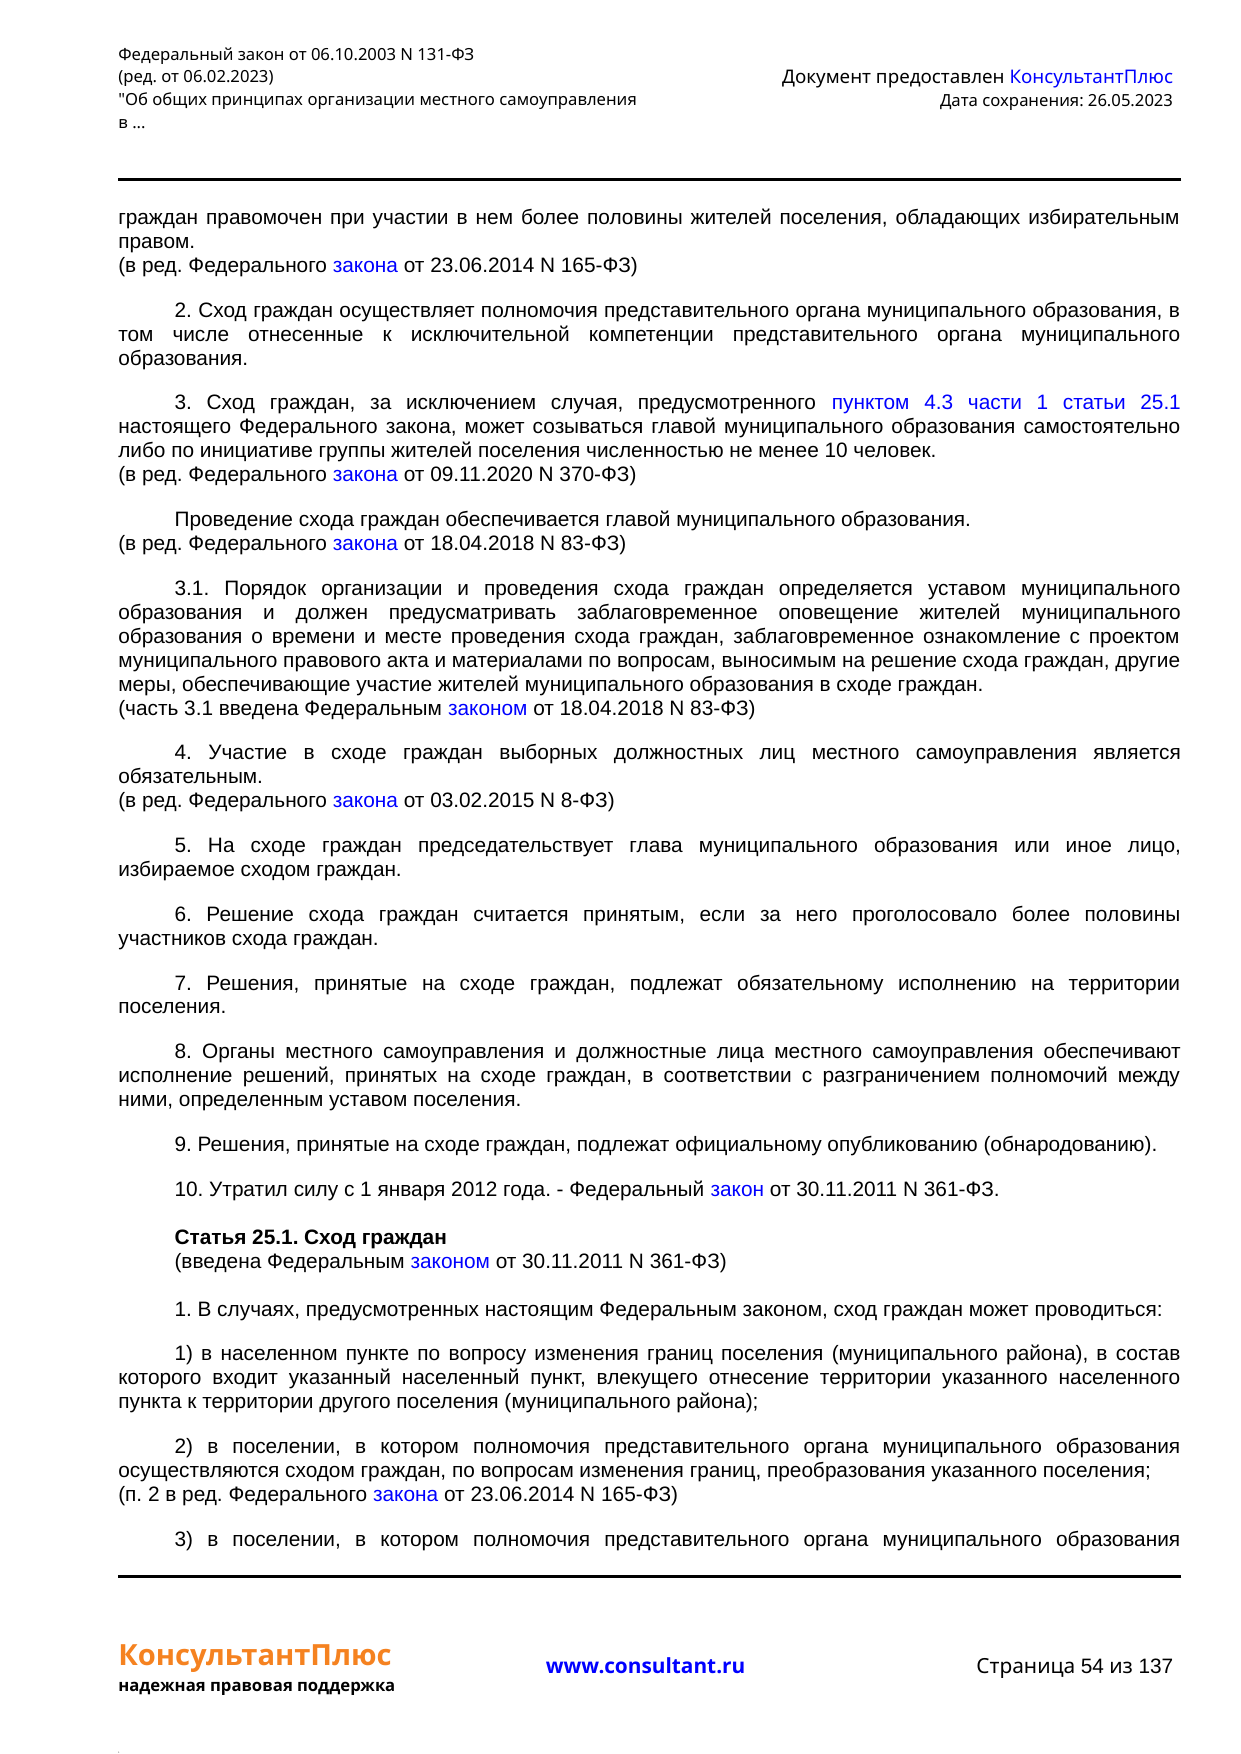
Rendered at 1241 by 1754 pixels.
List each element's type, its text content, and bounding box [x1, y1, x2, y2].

text (в ред. Федерального закона от 03.02.2015 N 8-ФЗ) [118, 788, 1181, 812]
text 2. Сход граждан осуществляет полномочия представительного органа муниципального образования, в том числе отнесенные к исключительной компетенции представительного органа муниципального образования. [118, 297, 1181, 369]
text (в ред. Федерального закона от 23.06.2014 N 165-ФЗ) [118, 253, 1181, 277]
text (п. 2 в ред. Федерального закона от 23.06.2014 N 165-ФЗ) [118, 1482, 1181, 1506]
text 10. Утратил силу с 1 января 2012 года. - Федеральный закон от 30.11.2011 N 361-ФЗ. [118, 1177, 1181, 1201]
text 3.1. Порядок организации и проведения схода граждан определяется уставом муниципального образования и должен предусматривать заблаговременное оповещение жителей муниципального образования о времени и месте проведения схода граждан, заблаговременное ознакомление с проектом муниципального правового акта и материалами по вопросам, выносимым на решение схода граждан, другие меры, обеспечивающие участие жителей муниципального образования в сходе граждан. [118, 576, 1181, 695]
text Проведение схода граждан обеспечивается главой муниципального образования. [118, 507, 1181, 531]
text 9. Решения, принятые на сходе граждан, подлежат официальному опубликованию (обнародованию). [118, 1132, 1181, 1156]
text 4. Участие в сходе граждан выборных должностных лиц местного самоуправления является обязательным. [118, 740, 1181, 788]
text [118, 1527, 1181, 1551]
text (часть 3.1 введена Федеральным законом от 18.04.2018 N 83-ФЗ) [118, 695, 1181, 719]
text 1. В случаях, предусмотренных настоящим Федеральным законом, сход граждан может проводиться: [118, 1296, 1181, 1320]
text 1) в населенном пункте по вопросу изменения границ поселения (муниципального района), в состав которого входит указанный населенный пункт, влекущего отнесение территории указанного населенного пункта к территории другого поселения (муниципального района); [118, 1341, 1181, 1413]
text 5. На сходе граждан председательствует глава муниципального образования или иное лицо, избираемое сходом граждан. [118, 833, 1181, 881]
text 6. Решение схода граждан считается принятым, если за него проголосовало более половины участников схода граждан. [118, 902, 1181, 949]
title Статья 25.1. Сход граждан [118, 1224, 1181, 1248]
text (в ред. Федерального закона от 18.04.2018 N 83-ФЗ) [118, 531, 1181, 555]
text 3. Сход граждан, за исключением случая, предусмотренного пунктом 4.3 части 1 статьи 25.1 настоящего Федерального закона, может созываться главой муниципального образования самостоятельно либо по инициативе группы жителей поселения численностью не менее 10 человек. [118, 390, 1181, 462]
text (в ред. Федерального закона от 09.11.2020 N 370-ФЗ) [118, 462, 1181, 486]
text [118, 205, 1181, 253]
text 2) в поселении, в котором полномочия представительного органа муниципального образования осуществляются сходом граждан, по вопросам изменения границ, преобразования указанного поселения; [118, 1434, 1181, 1482]
text (введена Федеральным законом от 30.11.2011 N 361-ФЗ) [118, 1248, 1181, 1272]
text 8. Органы местного самоуправления и должностные лица местного самоуправления обеспечивают исполнение решений, принятых на сходе граждан, в соответствии с разграничением полномочий между ними, определенным уставом поселения. [118, 1039, 1181, 1111]
text 7. Решения, принятые на сходе граждан, подлежат обязательному исполнению на территории поселения. [118, 970, 1181, 1018]
